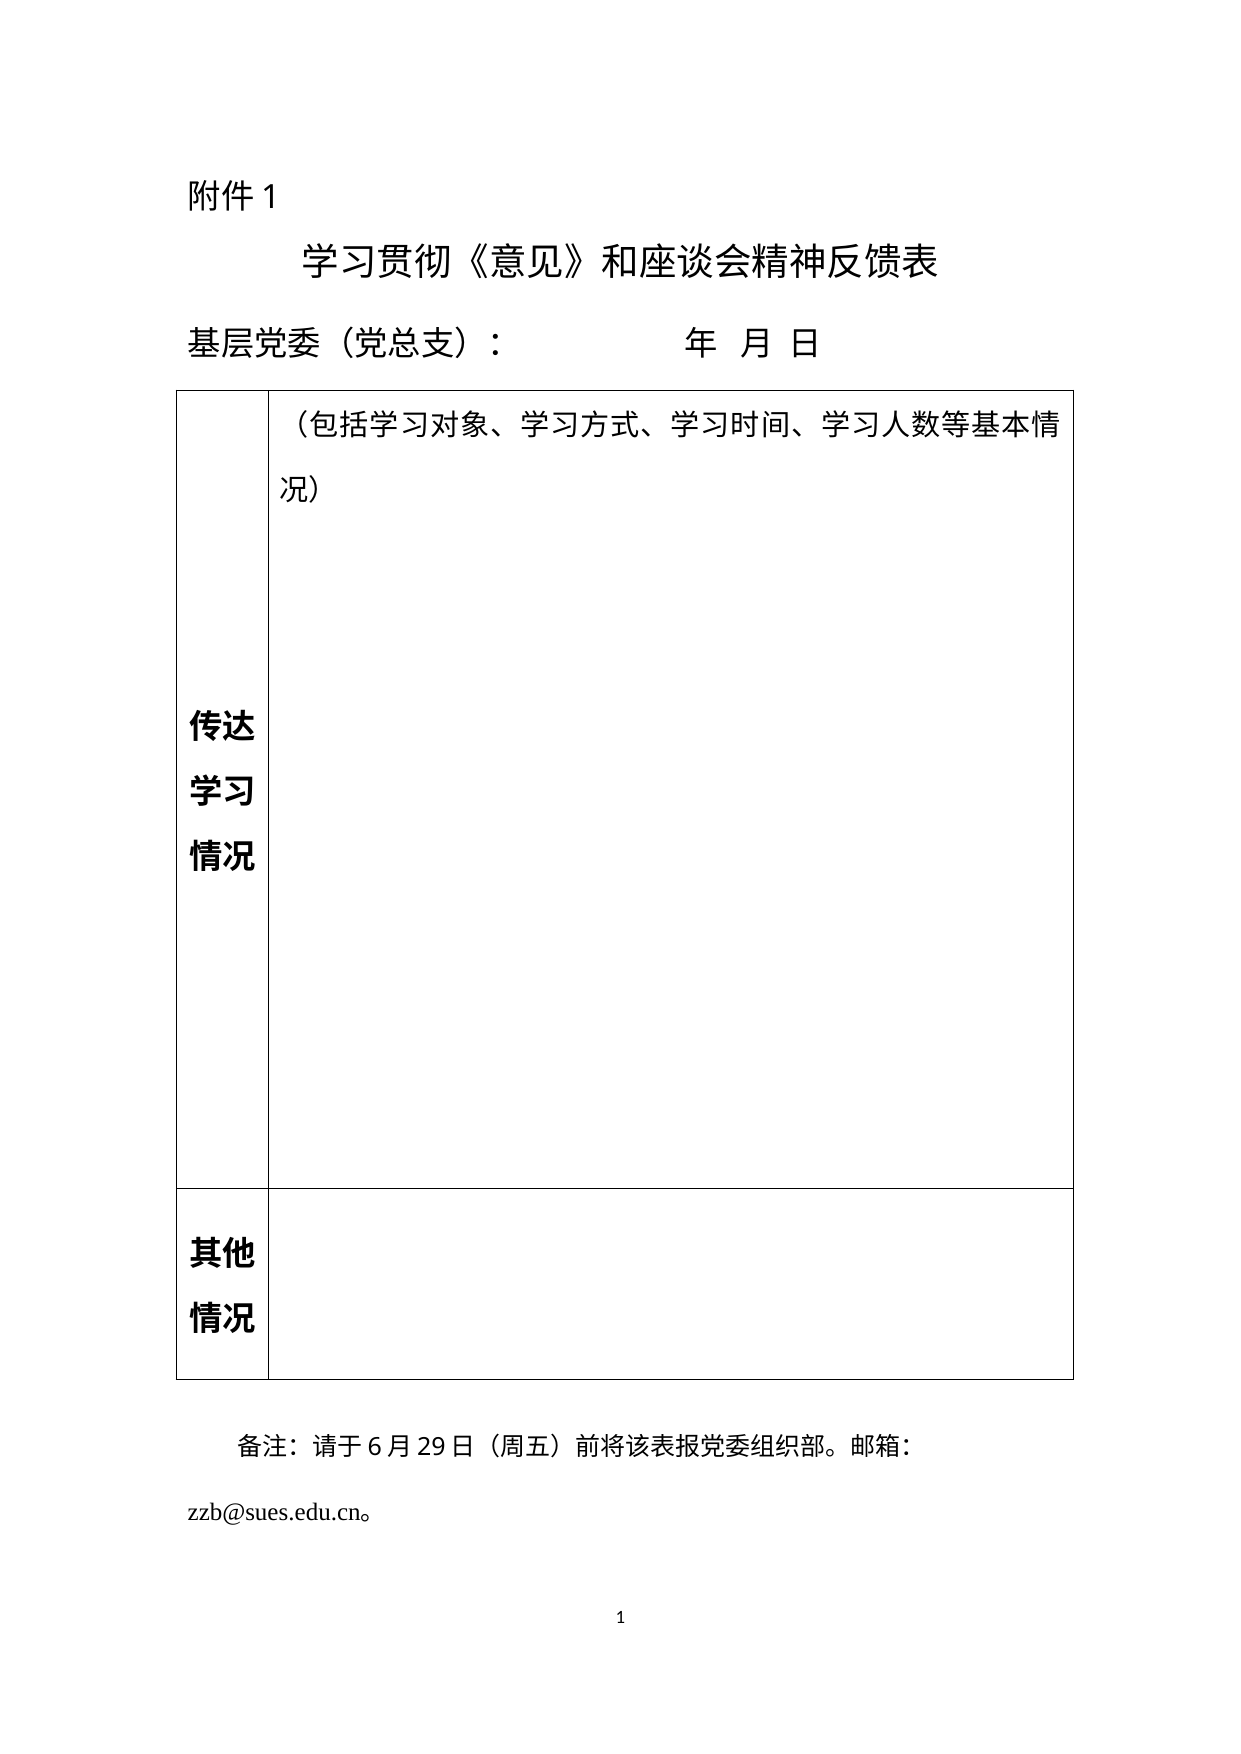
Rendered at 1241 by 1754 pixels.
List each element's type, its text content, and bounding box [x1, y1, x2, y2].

text 学习贯彻《意见》和座谈会精神反馈表 [187, 227, 1053, 292]
table_cell [269, 1189, 1073, 1378]
table_header 传达学习情况 [177, 391, 268, 1188]
table_cell 其他情况 [177, 1189, 268, 1378]
text 附件1 [187, 162, 1053, 227]
text 基层党委（党总支）： 年 月 日 [187, 308, 1053, 373]
text 备注：请于6月29日（周五）前将该表报党委组织部。邮箱：zzb@sues.edu.cn。 [187, 1412, 1053, 1542]
table_header （包括学习对象、学习方式、学习时间、学习人数等基本情况） [269, 391, 1073, 1188]
